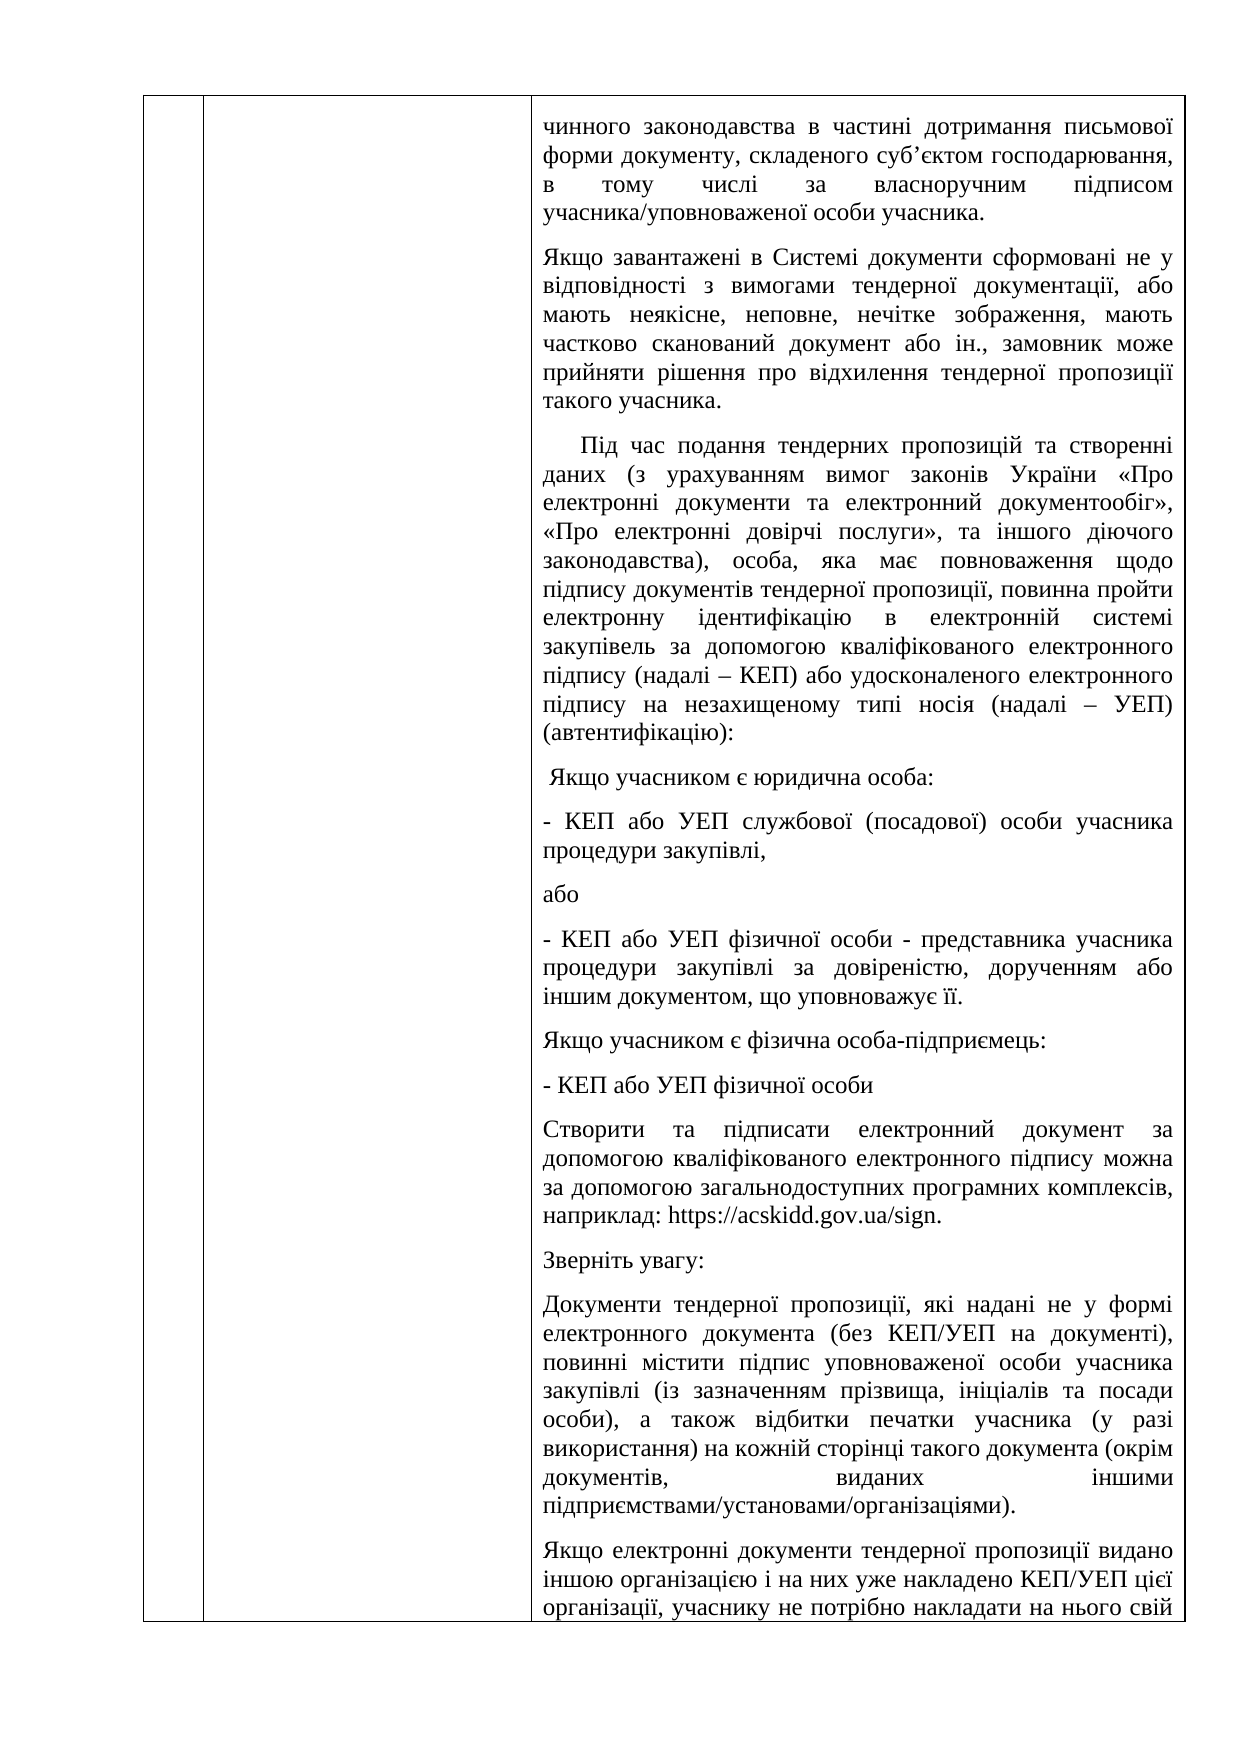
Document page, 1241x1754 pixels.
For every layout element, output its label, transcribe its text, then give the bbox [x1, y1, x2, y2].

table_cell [204, 96, 531, 1621]
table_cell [532, 96, 1184, 1621]
table_cell 1 [144, 96, 203, 1621]
